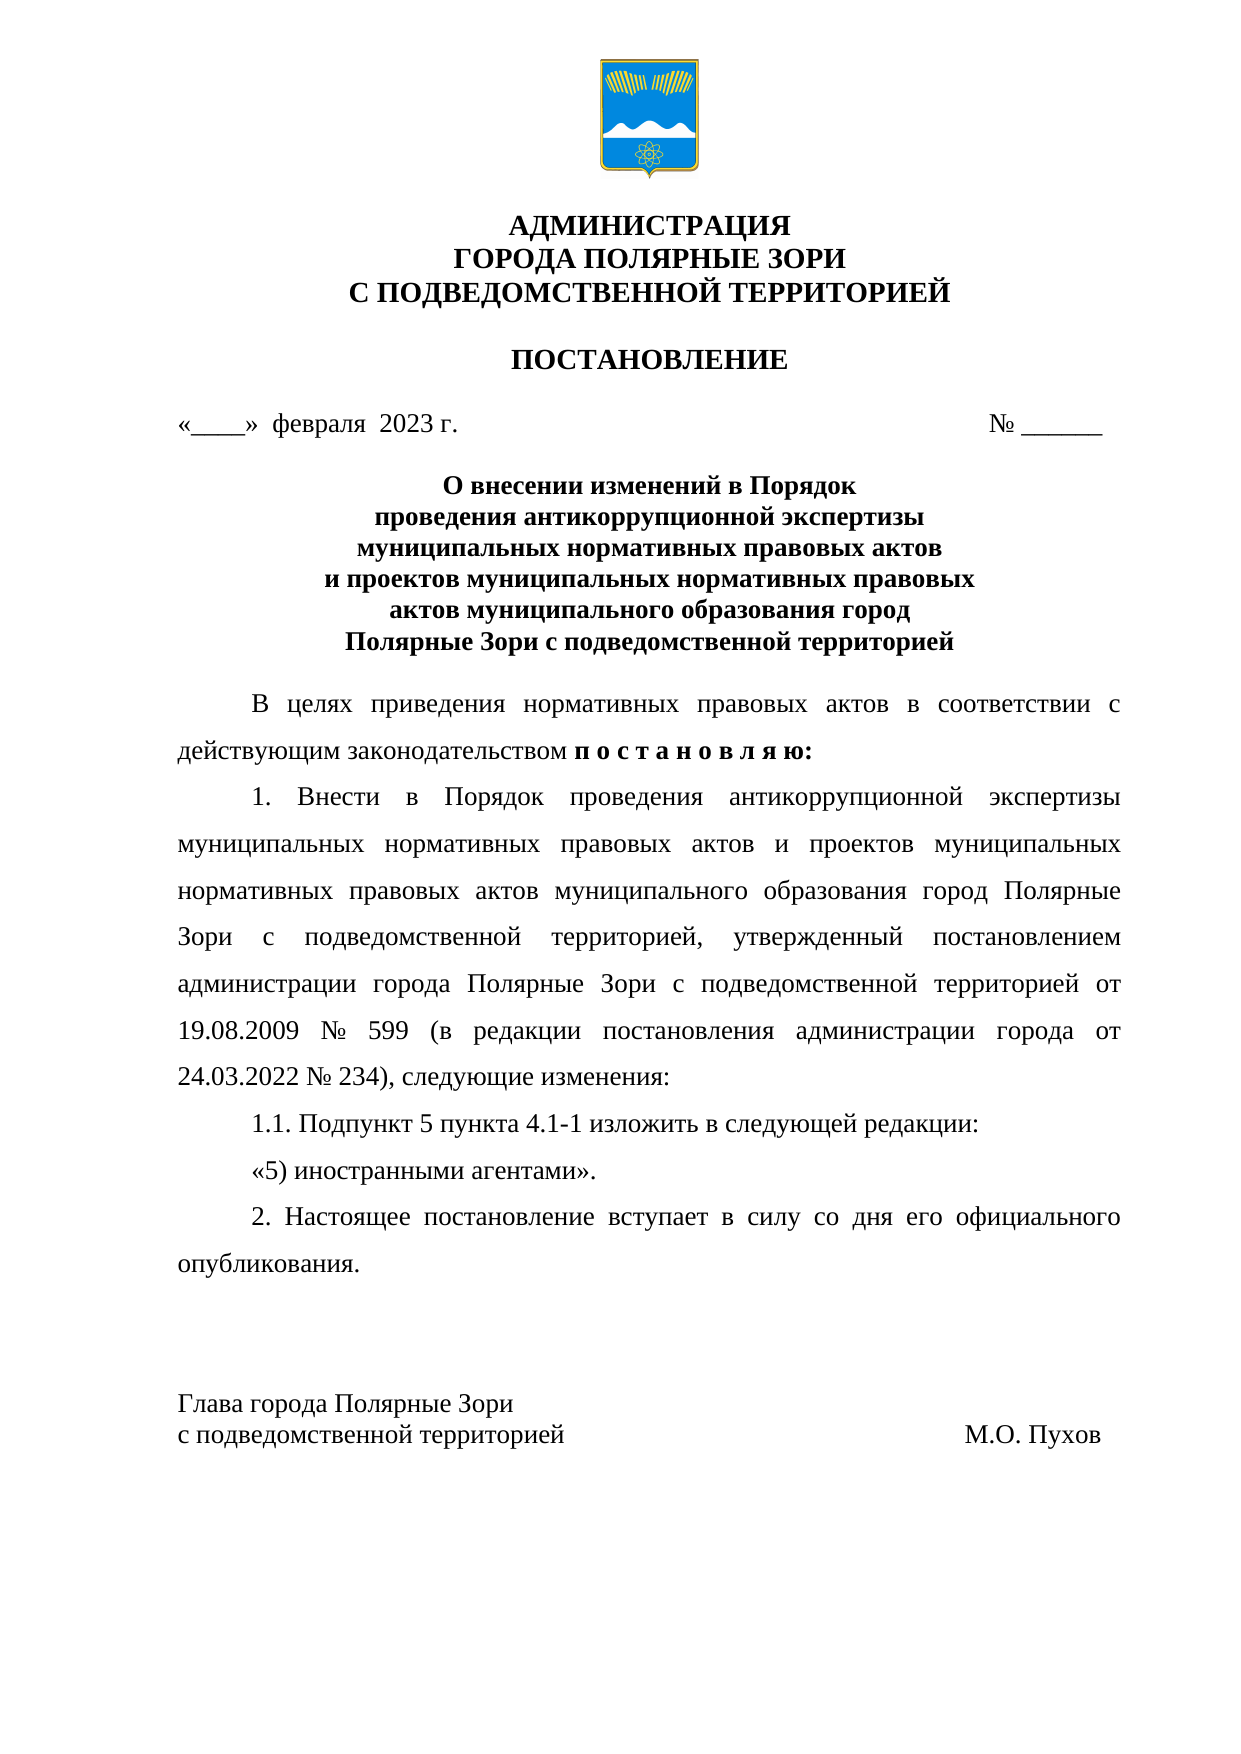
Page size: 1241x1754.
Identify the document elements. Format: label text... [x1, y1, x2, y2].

text с подведомственной территорией М.О. Пухов [177, 1418, 1122, 1449]
text Полярные Зори с подведомственной территорией [177, 625, 1122, 656]
text актов муниципального образования город [177, 594, 1122, 625]
title 1. Внести в Порядок проведения антикоррупционной экспертизы муниципальных нормативных правовых актов и проектов муниципальных нормативных правовых актов муниципального образования город Полярные Зори с подведомственной территорией, утвержденный постановлением администрации города Полярные Зори с подведомственной территорией от 19.08.2009 № 599 (в редакции постановления администрации города от 24.03.2022 № 234), следующие изменения: [177, 780, 1122, 1092]
text и проектов муниципальных нормативных правовых [177, 562, 1122, 594]
text ГОРОДА ПОЛЯРНЫЕ ЗОРИ [177, 241, 1122, 275]
title 1.1. Подпункт 5 пункта 4.1-1 изложить в следующей редакции: [177, 1107, 1122, 1138]
text ПОСТАНОВЛЕНИЕ [177, 342, 1122, 376]
title В целях приведения нормативных правовых актов в соответствии с действующим законодательством п о с т а н о в л я ю: [177, 687, 1122, 765]
text АДМИНИСТРАЦИЯ [177, 118, 1122, 241]
text «____» февраля 2023 г. № ______ [177, 407, 1122, 438]
title «5) иностранными агентами». [177, 1154, 1122, 1185]
text С ПОДВЕДОМСТВЕННОЙ ТЕРРИТОРИЕЙ [177, 275, 1122, 308]
text муниципальных нормативных правовых актов [177, 531, 1122, 562]
text проведения антикоррупционной экспертизы [177, 500, 1122, 531]
title 2. Настоящее постановление вступает в силу со дня его официального опубликования. [177, 1200, 1122, 1278]
text О внесении изменений в Порядок [177, 469, 1122, 500]
text Глава города Полярные Зори [177, 1387, 1122, 1418]
